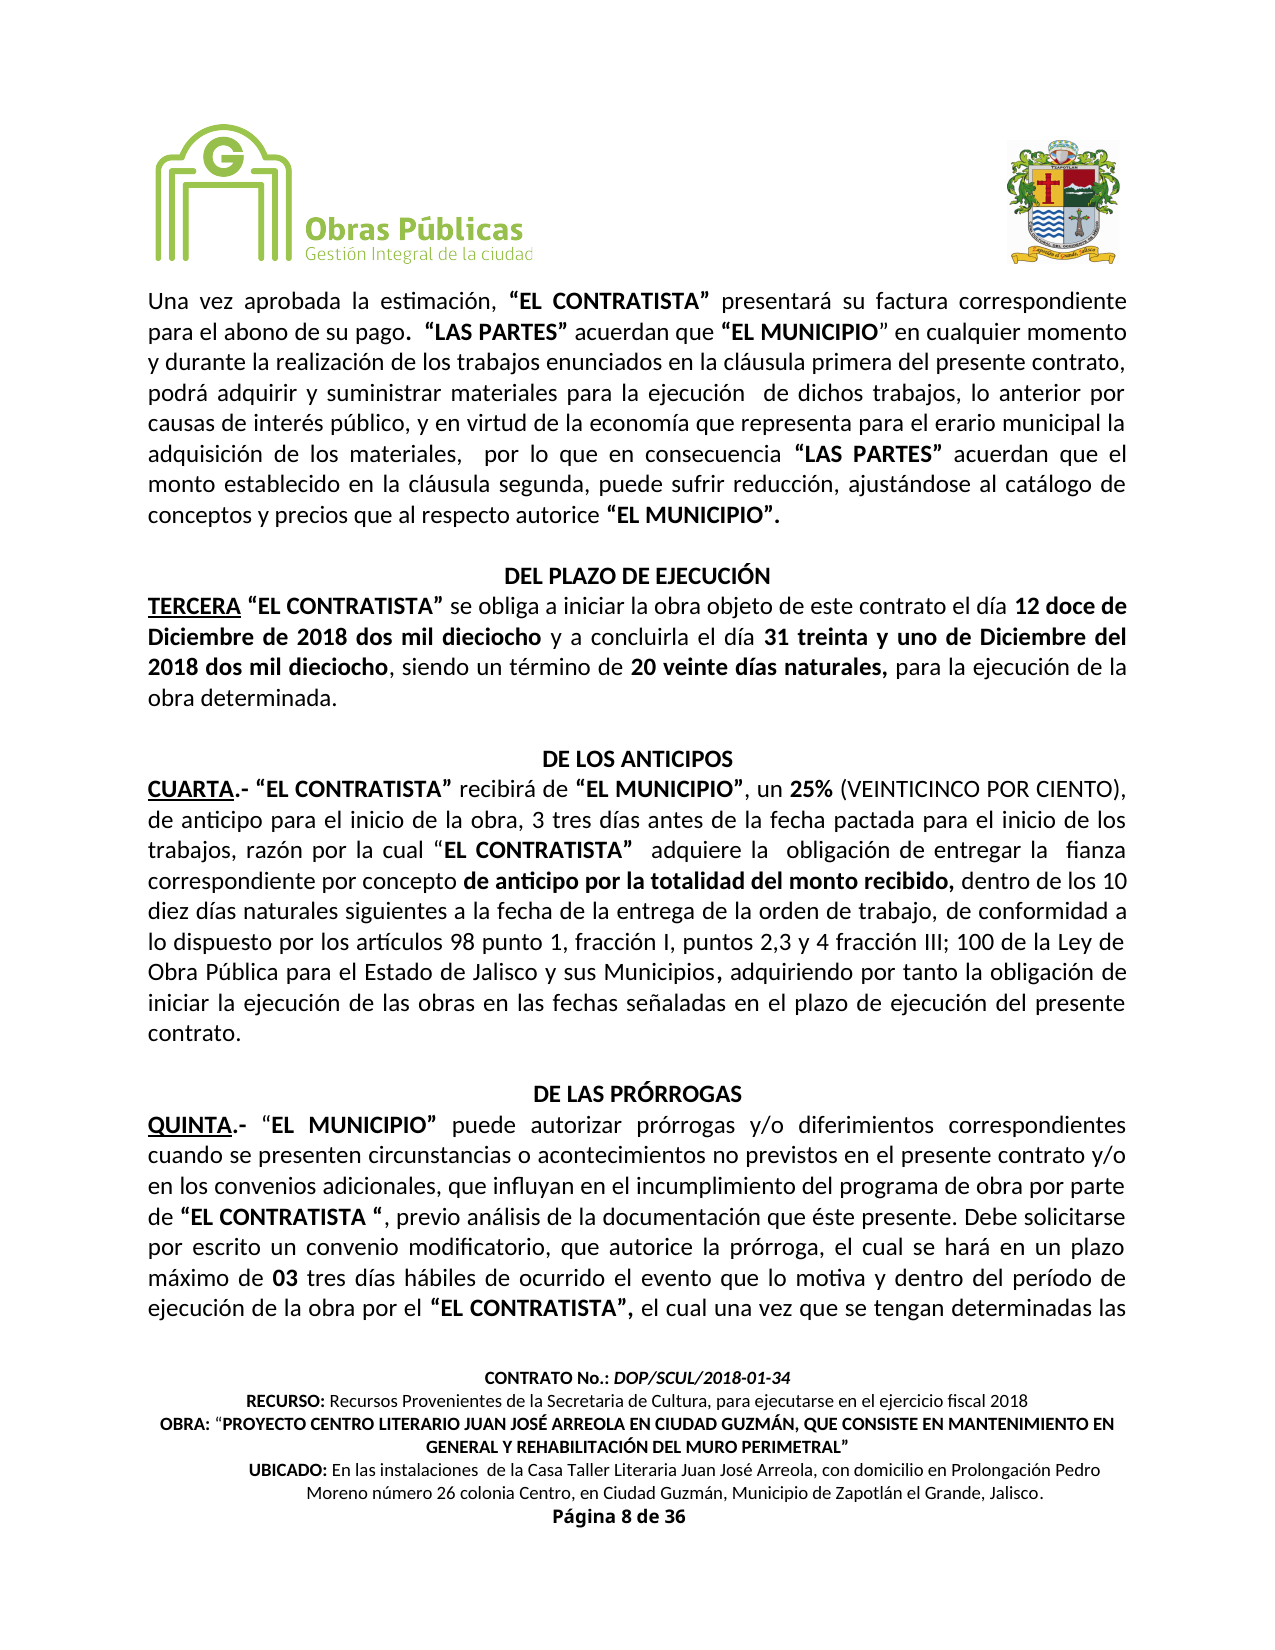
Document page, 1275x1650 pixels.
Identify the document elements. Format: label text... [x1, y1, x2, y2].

picture [155, 124, 533, 264]
text CUARTA.- “EL CONTRATISTA” recibirá de “EL MUNICIPIO”, un 25% (VEINTICINCO POR CIENTO), de anticipo para el inicio de la obra, 3 tres días antes de la fecha pactada para el inicio de los trabajos, razón por la cual “EL CONTRATISTA” adquiere la obligación de entregar la fianza correspondiente por concepto de anticipo por la totalidad del monto recibido, dentro de los 10 diez días naturales siguientes a la fecha de la entrega de la orden de trabajo, de conformidad a lo dispuesto por los artículos 98 punto 1, fracción I, puntos 2,3 y 4 fracción III; 100 de la Ley de Obra Pública para el Estado de Jalisco y sus Municipios, adquiriendo por tanto la obligación de iniciar la ejecución de las obras en las fechas señaladas en el plazo de ejecución del presente contrato. [148, 773, 1127, 1048]
text Una vez aprobada la estimación, “EL CONTRATISTA” presentará su factura correspondiente para el abono de su pago. “LAS PARTES” acuerdan que “EL MUNICIPIO” en cualquier momento y durante la realización de los trabajos enunciados en la cláusula primera del presente contrato, podrá adquirir y suministrar materiales para la ejecución de dichos trabajos, lo anterior por causas de interés público, y en virtud de la economía que representa para el erario municipal la adquisición de los materiales, por lo que en consecuencia “LAS PARTES” acuerdan que el monto establecido en la cláusula segunda, puede sufrir reducción, ajustándose al catálogo de conceptos y precios que al respecto autorice “EL MUNICIPIO”. [148, 285, 1127, 529]
text DE LOS ANTICIPOS [148, 743, 1127, 773]
text TERCERA “EL CONTRATISTA” se obliga a iniciar la obra objeto de este contrato el día 12 doce de Diciembre de 2018 dos mil dieciocho y a concluirla el día 31 treinta y uno de Diciembre del 2018 dos mil dieciocho, siendo un término de 20 veinte días naturales, para la ejecución de la obra determinada. [148, 590, 1127, 712]
text DE LAS PRÓRROGAS [148, 1079, 1127, 1109]
picture [1007, 140, 1120, 264]
text DEL PLAZO DE EJECUCIÓN [148, 560, 1127, 590]
